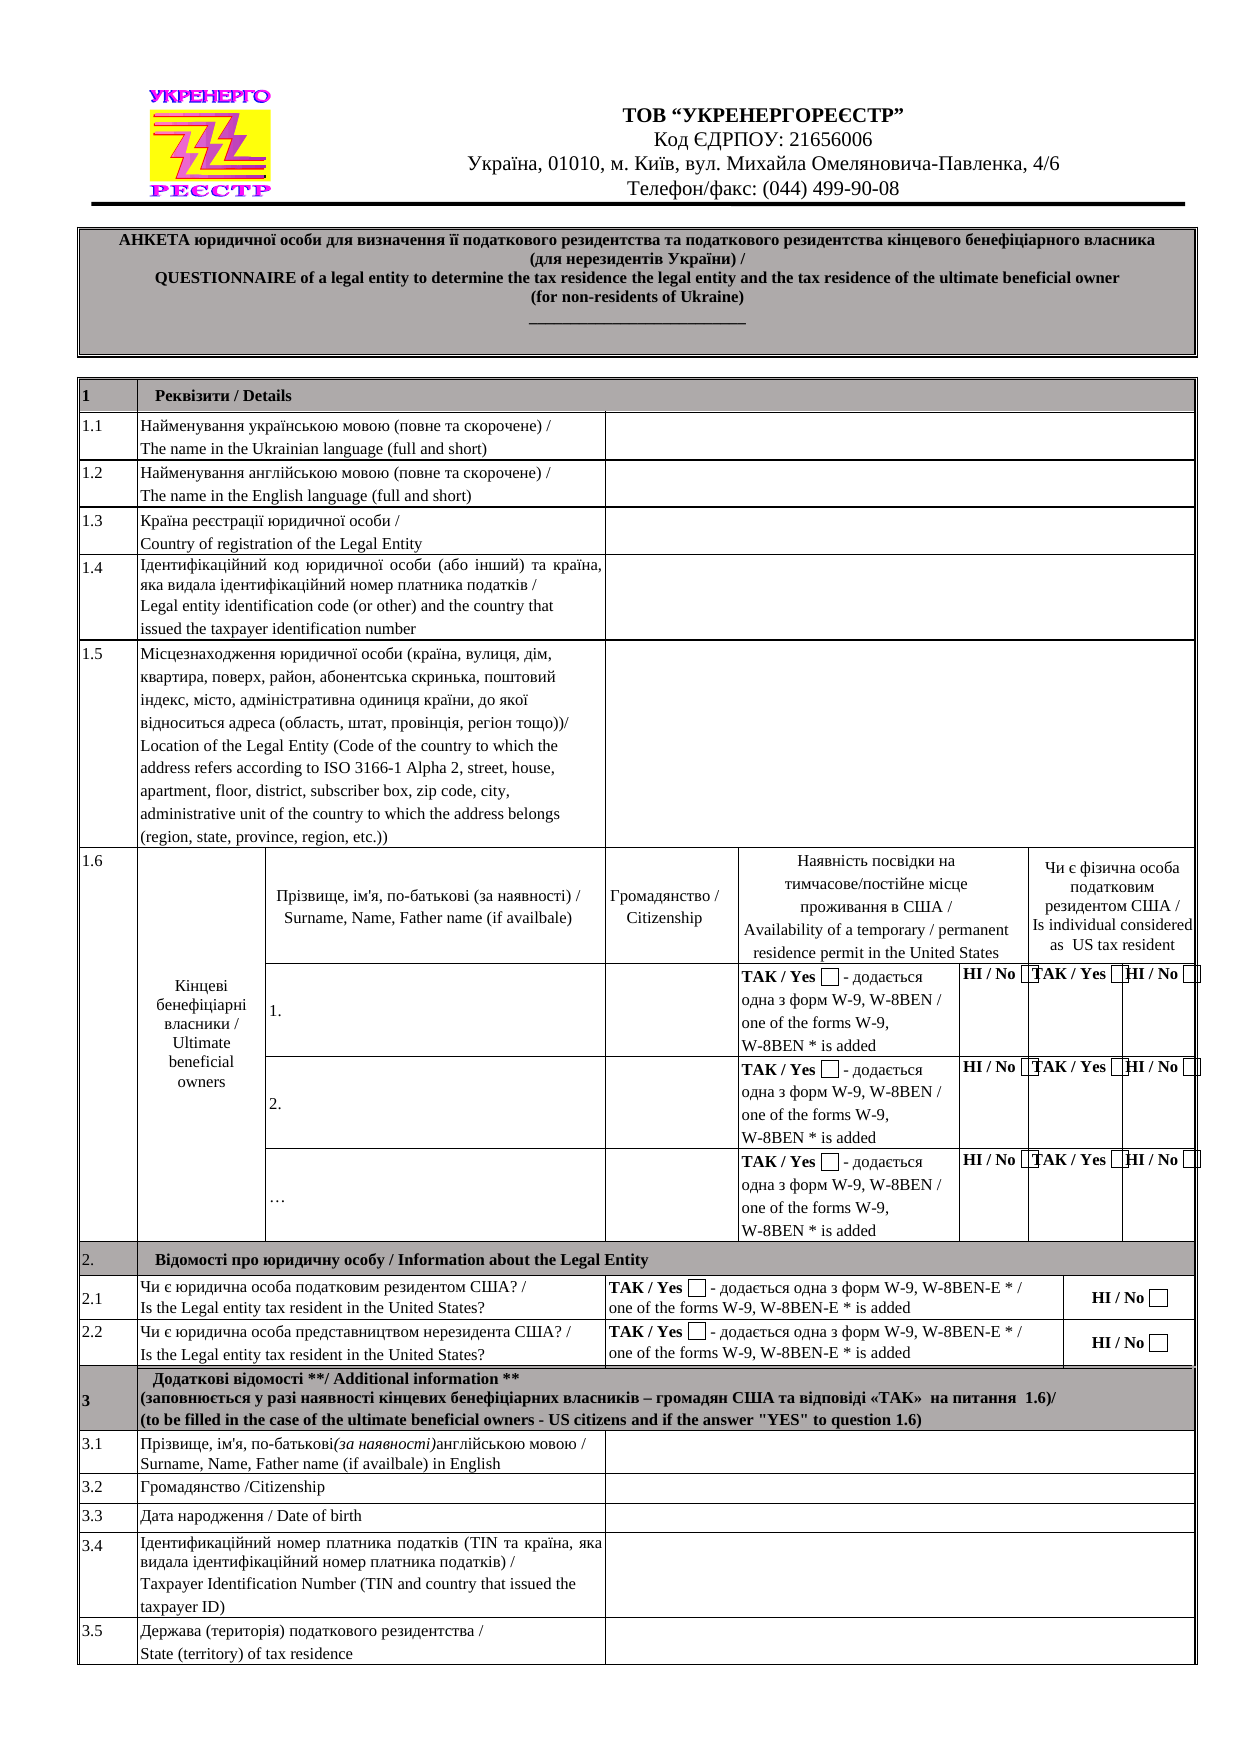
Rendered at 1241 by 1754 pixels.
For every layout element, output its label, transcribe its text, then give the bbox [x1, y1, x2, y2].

table_cell Держава (територія) податкового резидентства / State (territory) of tax residence [138, 1618, 605, 1664]
table_cell [606, 964, 738, 1056]
table_cell [606, 1431, 1194, 1473]
table_cell НІ / No [960, 1149, 1028, 1241]
table_cell [606, 641, 1194, 847]
table_cell 3 [80, 1366, 137, 1430]
table_cell Громадянство /Citizenship [138, 1474, 605, 1502]
table_cell [606, 1618, 1194, 1664]
table_cell НІ / No [1123, 1149, 1194, 1241]
table_cell 3.3 [80, 1504, 137, 1532]
table_cell Кінцеві бенефіціарні власники / Ultimate beneficial owners [138, 848, 265, 1241]
table_cell 3.5 [80, 1618, 137, 1664]
table_cell 1.1 [80, 413, 137, 459]
table_cell ТАК / Yes - додається одна з форм W-9, W-8BEN / one of the forms W-9, W-8BEN * is added [739, 1057, 959, 1148]
table_cell 1. [266, 964, 605, 1056]
table_cell 2.1 [80, 1276, 137, 1318]
table_cell Ідентифікаційний код юридичної особи (або інший) та країна, яка видала ідентифікаційний номер платника податків / Legal entity identification code (or other) and the country that issued the taxpayer identification number [138, 555, 605, 639]
table_cell [606, 508, 1194, 554]
table_cell Найменування українською мовою (повне та скорочене) / The name in the Ukrainian language (full and short) [138, 413, 605, 459]
table_cell Наявність посвідки на тимчасове/постійне місце проживання в США / Availability of a temporary / permanent residence permit in the United States [739, 848, 1028, 963]
table_cell НІ / No [1064, 1276, 1194, 1318]
table_cell НІ / No [960, 1057, 1028, 1148]
table_cell Найменування англійською мовою (повне та скорочене) / The name in the English language (full and short) [138, 461, 605, 506]
table_cell НІ / No [960, 964, 1028, 1056]
table_cell ТАК / Yes - додається одна з форм W-9, W-8BEN / one of the forms W-9, W-8BEN * is added [739, 1149, 959, 1241]
table_cell ТАК / Yes - додається одна з форм W-9, W-8BEN-E * / one of the forms W-9, W-8BEN-E * is added [606, 1276, 1063, 1318]
table_cell Чи є юридична особа податковим резидентом США? / Is the Legal entity tax resident in the United States? [138, 1276, 605, 1318]
table_header 1 [80, 380, 137, 411]
table_cell [606, 413, 1194, 459]
table_cell Відомості про юридичну особу / Information about the Legal Entity [138, 1242, 1194, 1275]
table_cell [606, 1474, 1194, 1502]
table_cell ТАК / Yes - додається одна з форм W-9, W-8BEN / one of the forms W-9, W-8BEN * is added [739, 964, 959, 1056]
table_cell 1.2 [80, 461, 137, 506]
table_cell Ідентификаційний номер платника податків (TIN та країна, яка видала ідентифікаційний номер платника податків) / Taxpayer Identification Number (TIN and country that issued the taxpayer ID) [138, 1533, 605, 1617]
table_cell 3.1 [80, 1431, 137, 1473]
table_header АНКЕТА юридичної особи для визначення її податкового резидентства та податкового резидентства кінцевого бенефіціарного власника (для нерезидентів України) / QUESTIONNAIRE of a legal entity to determine the tax residence the legal entity and the tax residence of the ultimate beneficial owner (for non-residents of Ukraine) __________________________ [80, 230, 1194, 354]
table_cell Місцезнаходження юридичної особи (країна, вулиця, дім, квартира, поверх, район, абонентська скринька, поштовий індекс, місто, адміністративна одиниця країни, до якої відноситься адреса (область, штат, провінція, регіон тощо))/ Location of the Legal Entity (Code of the country to which the address refers according to ISO 3166-1 Alpha 2, street, house, apartment, floor, district, subscriber box, zip code, city, administrative unit of the country to which the address belongs (region, state, province, region, etc.)) [138, 641, 605, 847]
table_cell Додаткові відомості **/ Additional information ** (заповнюється у разі наявності кінцевих бенефіціарних власників – громадян США та відповіді «ТАК» на питання 1.6)/ (to be filled in the case of the ultimate beneficial owners - US citizens and if the answer "YES" to question 1.6) [138, 1365, 1196, 1430]
table_cell ТАК / Yes - додається одна з форм W-9, W-8BEN-E * / one of the forms W-9, W-8BEN-E * is added [606, 1320, 1063, 1365]
table_cell Прізвище, ім'я, по-батькові(за наявності)англійською мовою / Surname, Name, Father name (if availbale) in English [138, 1431, 605, 1473]
table_cell [606, 555, 1194, 639]
table_cell Чи є юридична особа представництвом нерезидента США? / Is the Legal entity tax resident in the United States? [138, 1320, 605, 1365]
table_cell 2.2 [80, 1320, 137, 1365]
table_cell [606, 1149, 738, 1241]
table_cell 3.2 [80, 1474, 137, 1502]
table_cell [606, 1057, 738, 1148]
table_cell Прізвище, ім'я, по-батькові (за наявності) / Surname, Name, Father name (if availbale) [266, 848, 605, 963]
table_cell ТАК / Yes [1029, 1057, 1122, 1148]
table_cell 1.5 [80, 641, 137, 847]
table_cell Громадянство / Citizenship [606, 848, 738, 963]
table_cell Країна реєстрації юридичної особи / Country of registration of the Legal Entity [138, 508, 605, 554]
table_cell 2. [266, 1057, 605, 1148]
table_cell ТАК / Yes [1029, 1149, 1122, 1241]
table_cell НІ / No [1064, 1320, 1194, 1365]
table_cell Дата народження / Date of birth [138, 1504, 605, 1532]
table_cell Чи є фізична особа податковим резидентом США / Is individual considered as US tax resident [1029, 848, 1194, 963]
table_cell 1.6 [80, 848, 137, 1241]
table_cell 1.3 [80, 508, 137, 554]
table_cell … [266, 1149, 605, 1241]
table_cell ТАК / Yes [1029, 964, 1122, 1056]
table_cell [606, 1533, 1194, 1617]
table_cell [606, 1504, 1194, 1532]
table_cell НІ / No [1123, 964, 1194, 1056]
table_cell 2. [80, 1242, 137, 1275]
table_cell 1.4 [80, 555, 137, 639]
table_header Реквізити / Details [138, 380, 1194, 411]
table_cell 3.4 [80, 1533, 137, 1617]
table_cell [606, 461, 1194, 506]
table_cell НІ / No [1123, 1057, 1194, 1148]
